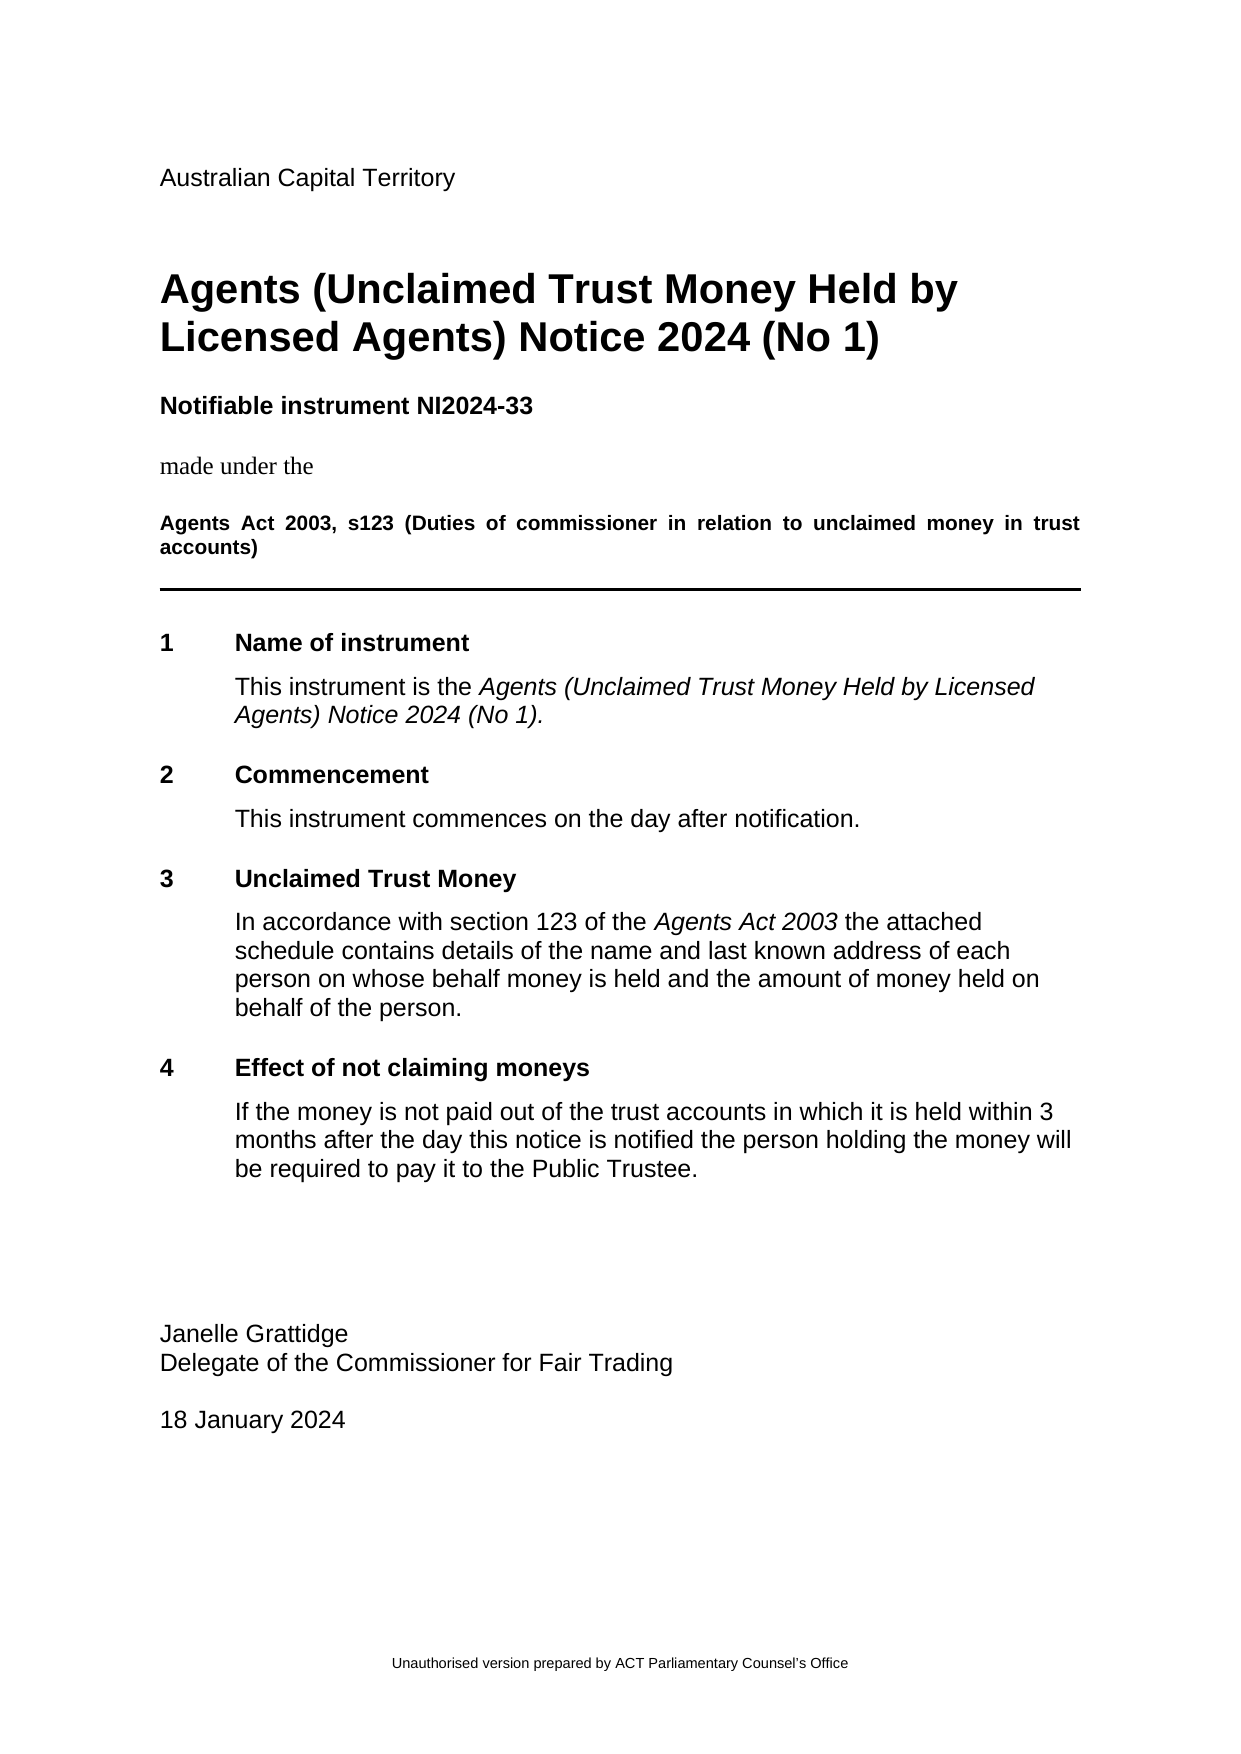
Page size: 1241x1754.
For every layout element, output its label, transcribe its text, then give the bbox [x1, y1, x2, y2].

text Agents (Unclaimed Trust Money Held by Licensed Agents) Notice 2024 (No 1) [159, 264, 1081, 360]
text 2 Commencement [159, 760, 1081, 789]
text 1 Name of instrument [159, 628, 1081, 657]
text 18 January 2024 [159, 1405, 1081, 1434]
text made under the [159, 451, 1081, 480]
text Janelle Grattidge Delegate of the Commissioner for Fair Trading [159, 1319, 1081, 1376]
text 4 Effect of not claiming moneys [159, 1053, 1081, 1082]
text 3 Unclaimed Trust Money [159, 863, 1081, 892]
text Notifiable instrument NI2024-33 [159, 391, 1081, 420]
subtitle In accordance with section 123 of the Agents Act 2003 the attached schedule contains details of the name and last known address of each person on whose behalf money is held and the amount of money held on behalf of the person. [234, 907, 1081, 1022]
text This instrument commences on the day after notification. [234, 803, 1081, 832]
text This instrument is the Agents (Unclaimed Trust Money Held by Licensed Agents) Notice 2024 (No 1). [234, 671, 1081, 729]
text If the money is not paid out of the trust accounts in which it is held within 3 months after the day this notice is notified the person holding the money will be required to pay it to the Public Trustee. [234, 1096, 1081, 1183]
text Agents Act 2003, s123 (Duties of commissioner in relation to unclaimed money in trust accounts) [159, 511, 1081, 559]
